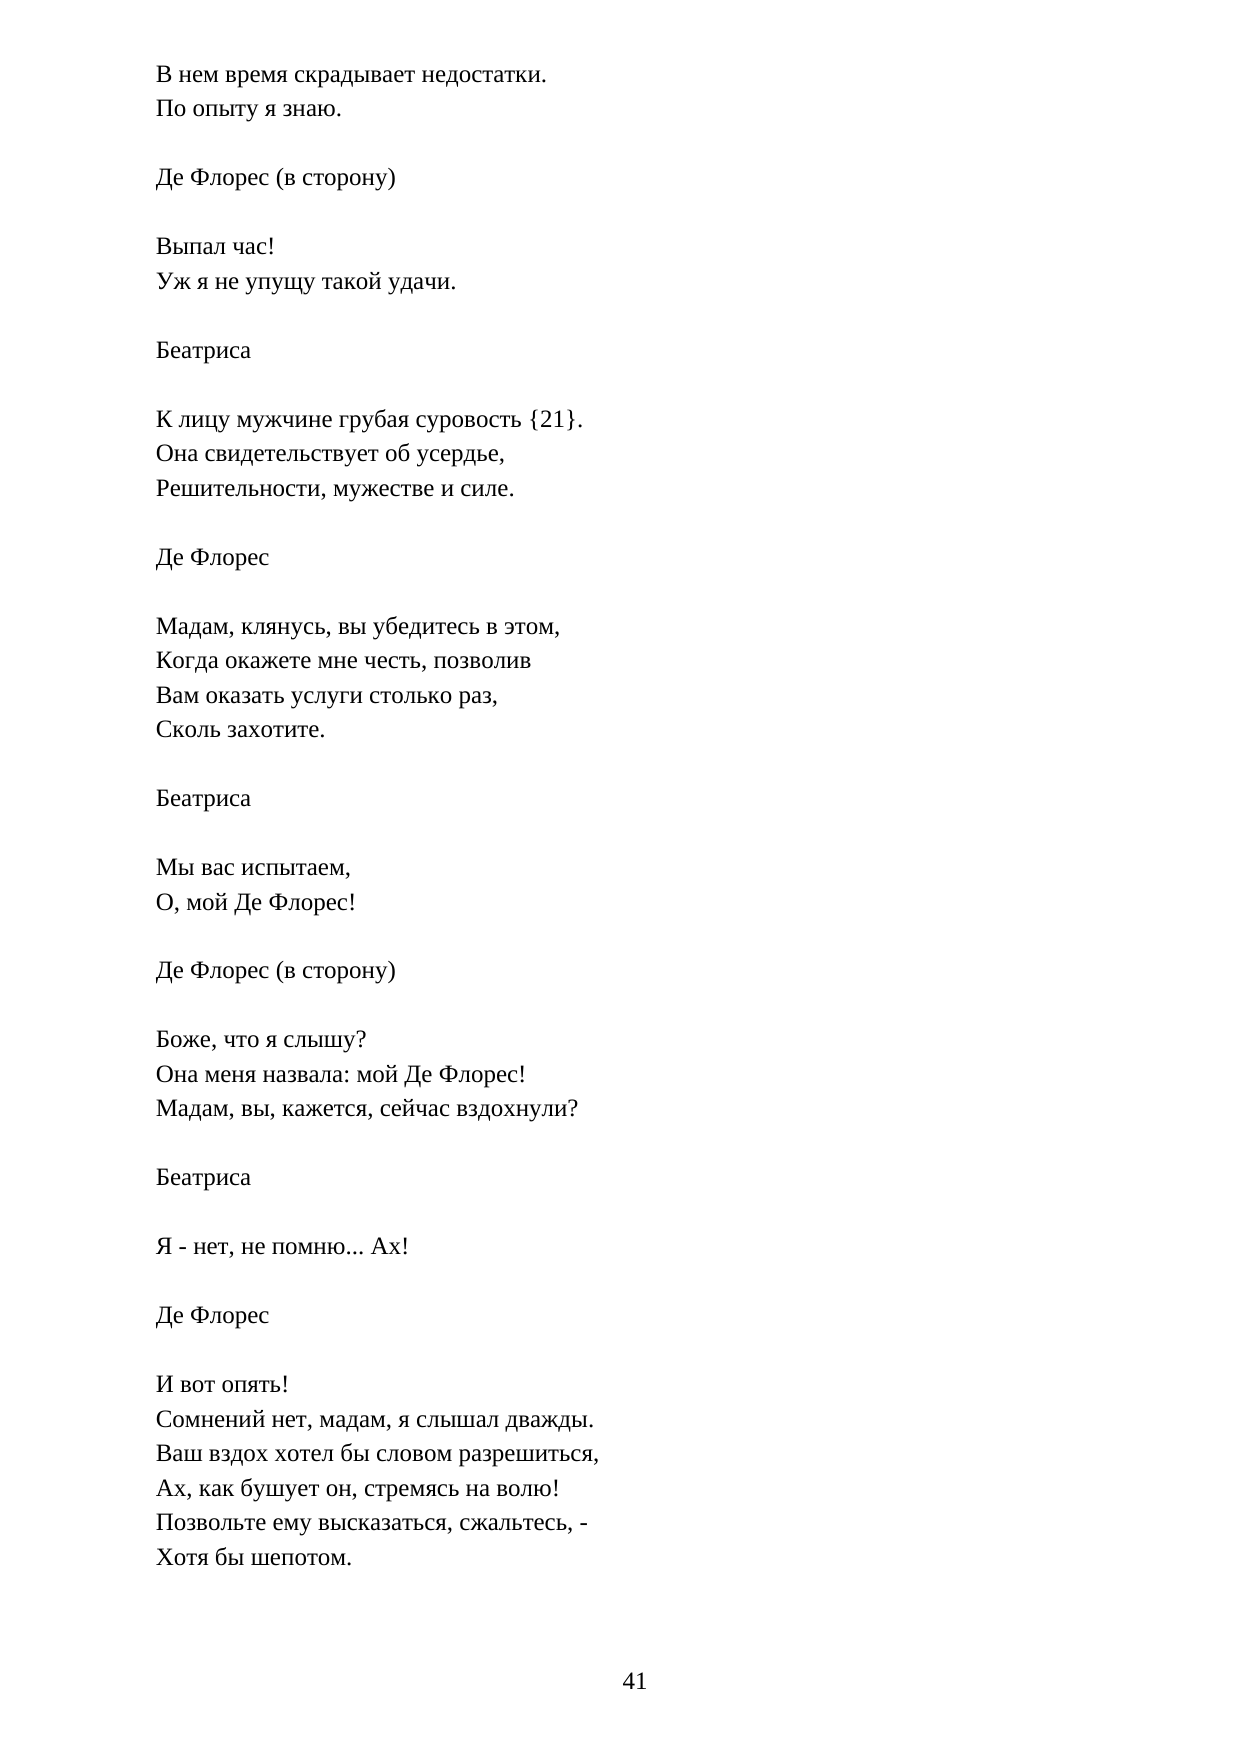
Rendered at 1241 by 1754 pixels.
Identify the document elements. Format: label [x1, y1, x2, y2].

text [118, 59, 1152, 1605]
